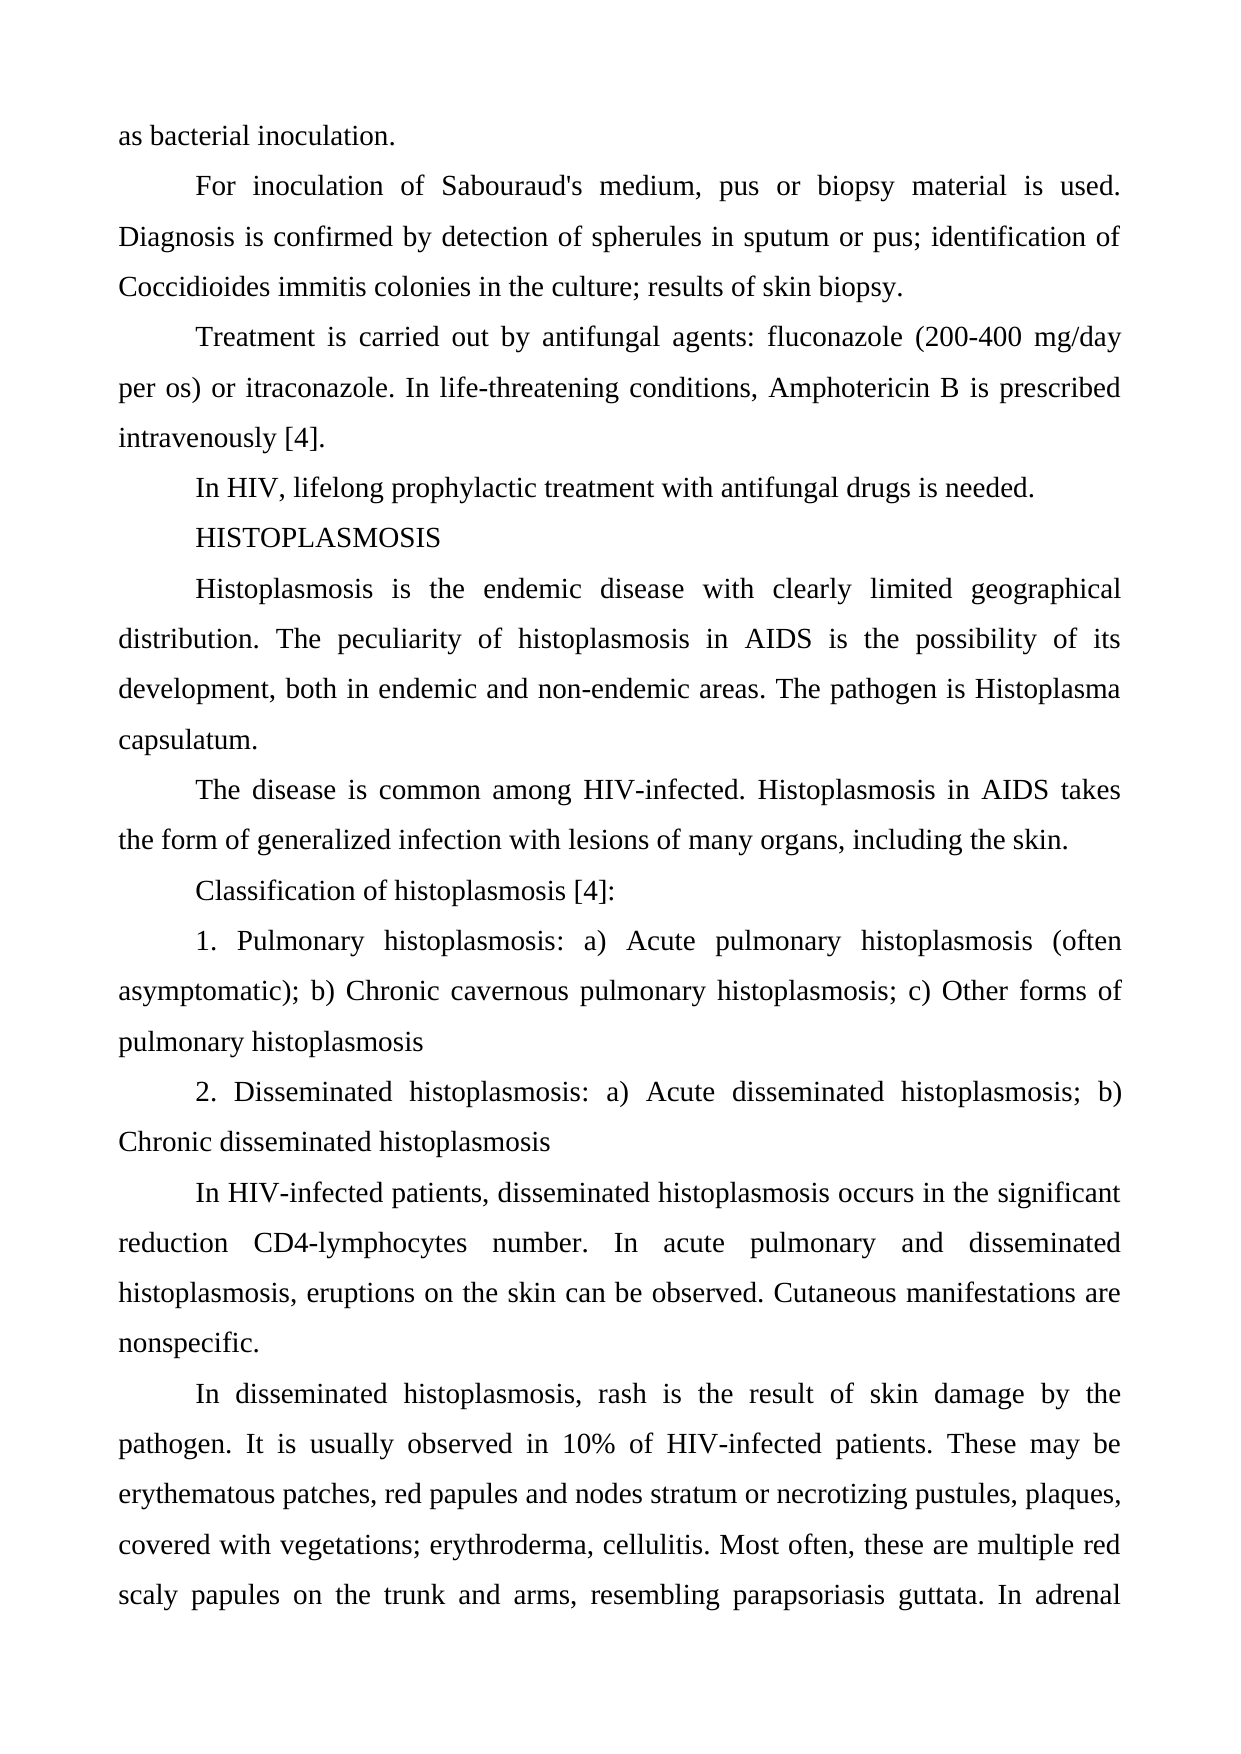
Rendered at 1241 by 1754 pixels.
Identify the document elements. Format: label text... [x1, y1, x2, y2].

text The disease is common among HIV-infected. Histoplasmosis in AIDS takes the form of generalized infection with lesions of many organs, including the skin. [118, 772, 1122, 856]
text In HIV, lifelong prophylactic treatment with antifungal drugs is needed. [118, 470, 1122, 504]
text Histoplasmosis is the endemic disease with clearly limited geographical distribution. The peculiarity of histoplasmosis in AIDS is the possibility of its development, both in endemic and non-endemic areas. The pathogen is Histoplasma capsulatum. [118, 571, 1122, 755]
text HISTOPLASMOSIS [118, 521, 1122, 554]
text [118, 118, 1122, 152]
text 2. Disseminated histoplasmosis: a) Acute disseminated histoplasmosis; b) Chronic disseminated histoplasmosis [118, 1074, 1122, 1158]
text In HIV-infected patients, disseminated histoplasmosis occurs in the significant reduction CD4-lymphocytes number. In acute pulmonary and disseminated histoplasmosis, eruptions on the skin can be observed. Cutaneous manifestations are nonspecific. [118, 1175, 1122, 1359]
text 1. Pulmonary histoplasmosis: a) Acute pulmonary histoplasmosis (often asymptomatic); b) Chronic cavernous pulmonary histoplasmosis; c) Other forms of pulmonary histoplasmosis [118, 923, 1122, 1057]
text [118, 1376, 1122, 1611]
text For inoculation of Sabouraud's medium, pus or biopsy material is used. Diagnosis is confirmed by detection of spherules in sputum or pus; identification of Coccidioides immitis colonies in the culture; results of skin biopsy. [118, 168, 1122, 303]
text Classification of histoplasmosis [4]: [118, 873, 1122, 906]
text Treatment is carried out by antifungal agents: fluconazole (200-400 mg/day per os) or itraconazole. In life-threatening conditions, Amphotericin B is prescribed intravenously [4]. [118, 319, 1122, 453]
